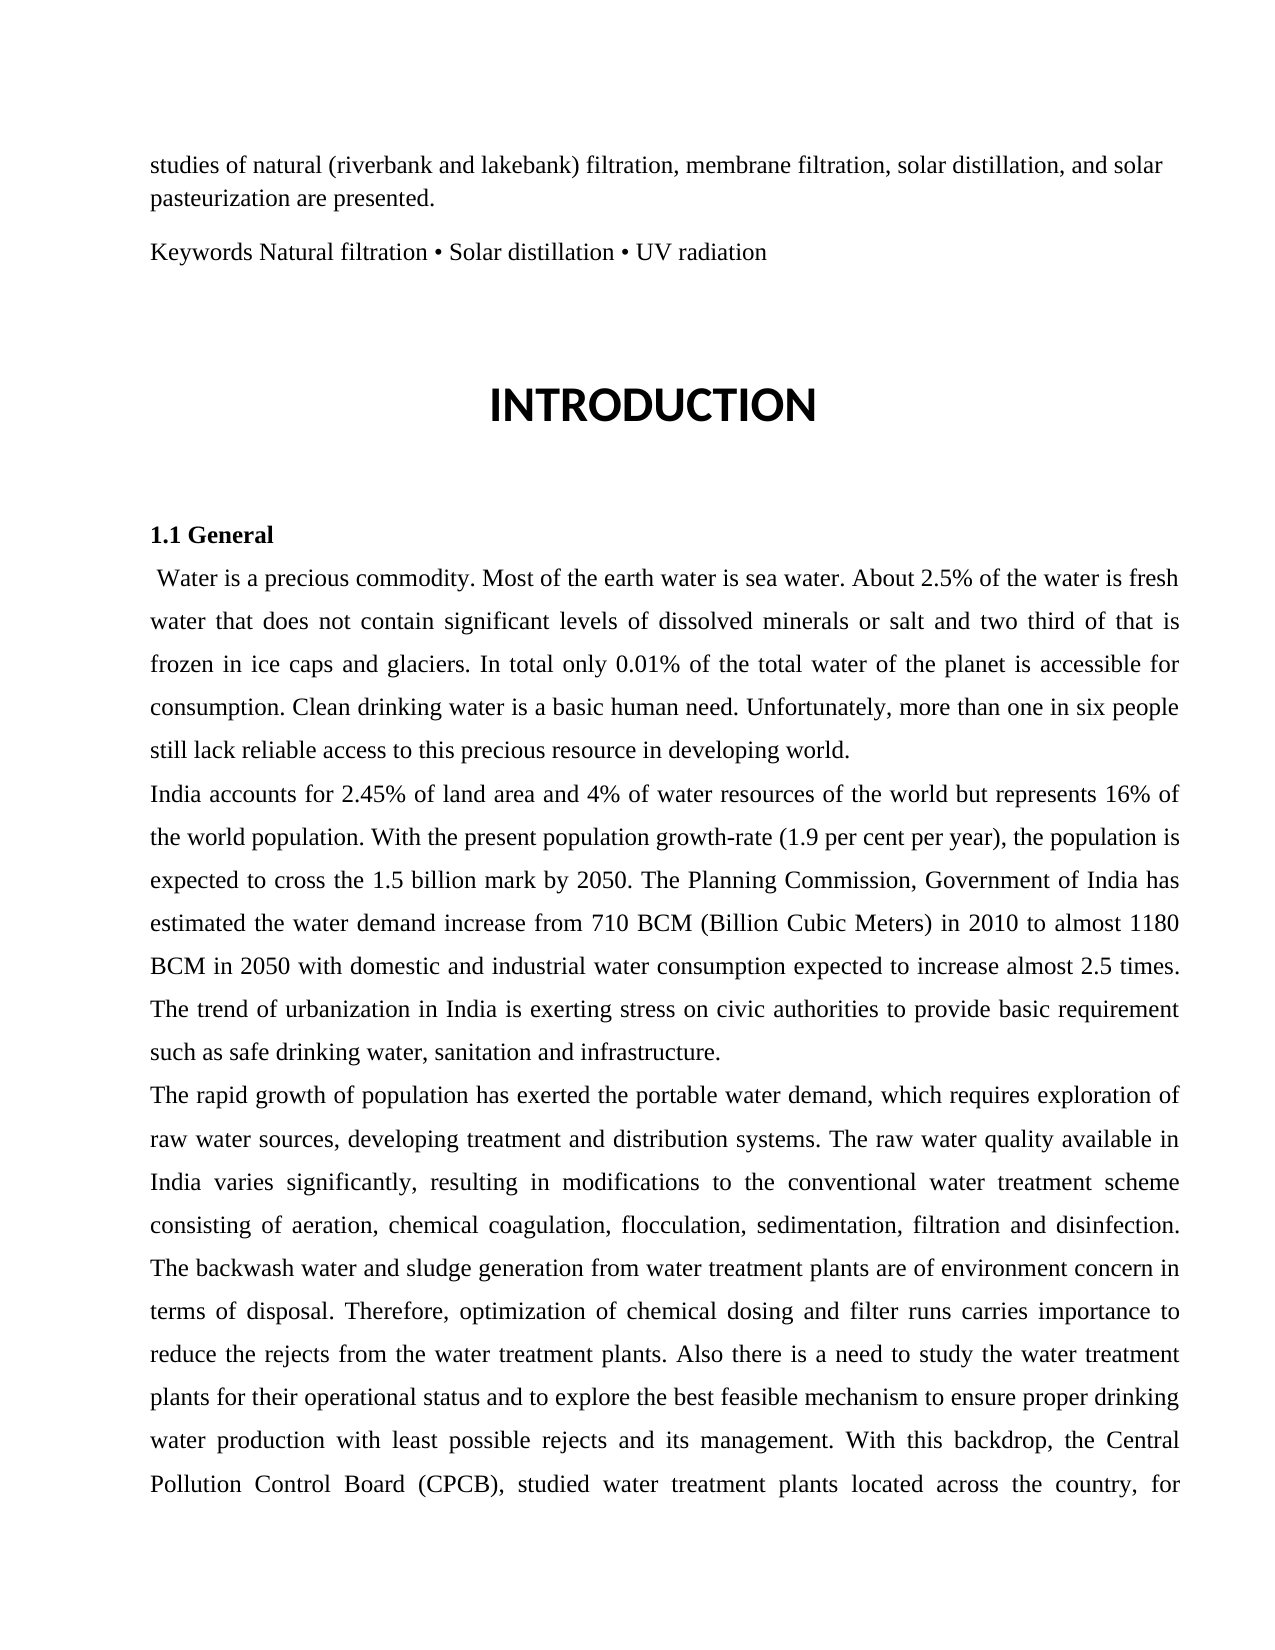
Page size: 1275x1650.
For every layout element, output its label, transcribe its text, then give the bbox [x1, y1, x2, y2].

text 1.1 General [150, 520, 1181, 549]
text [150, 1081, 1181, 1497]
text INTRODUCTION [150, 373, 1181, 434]
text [150, 150, 1181, 212]
text Keywords Natural filtration • Solar distillation • UV radiation [150, 237, 1181, 266]
text Water is a precious commodity. Most of the earth water is sea water. About 2.5% of the water is fresh water that does not contain significant levels of dissolved minerals or salt and two third of that is frozen in ice caps and glaciers. In total only 0.01% of the total water of the planet is accessible for consumption. Clean drinking water is a basic human need. Unfortunately, more than one in six people still lack reliable access to this precious resource in developing world. [150, 563, 1181, 764]
text India accounts for 2.45% of land area and 4% of water resources of the world but represents 16% of the world population. With the present population growth-rate (1.9 per cent per year), the population is expected to cross the 1.5 billion mark by 2050. The Planning Commission, Government of India has estimated the water demand increase from 710 BCM (Billion Cubic Meters) in 2010 to almost 1180 BCM in 2050 with domestic and industrial water consumption expected to increase almost 2.5 times. The trend of urbanization in India is exerting stress on civic authorities to provide basic requirement such as safe drinking water, sanitation and infrastructure. [150, 779, 1181, 1066]
